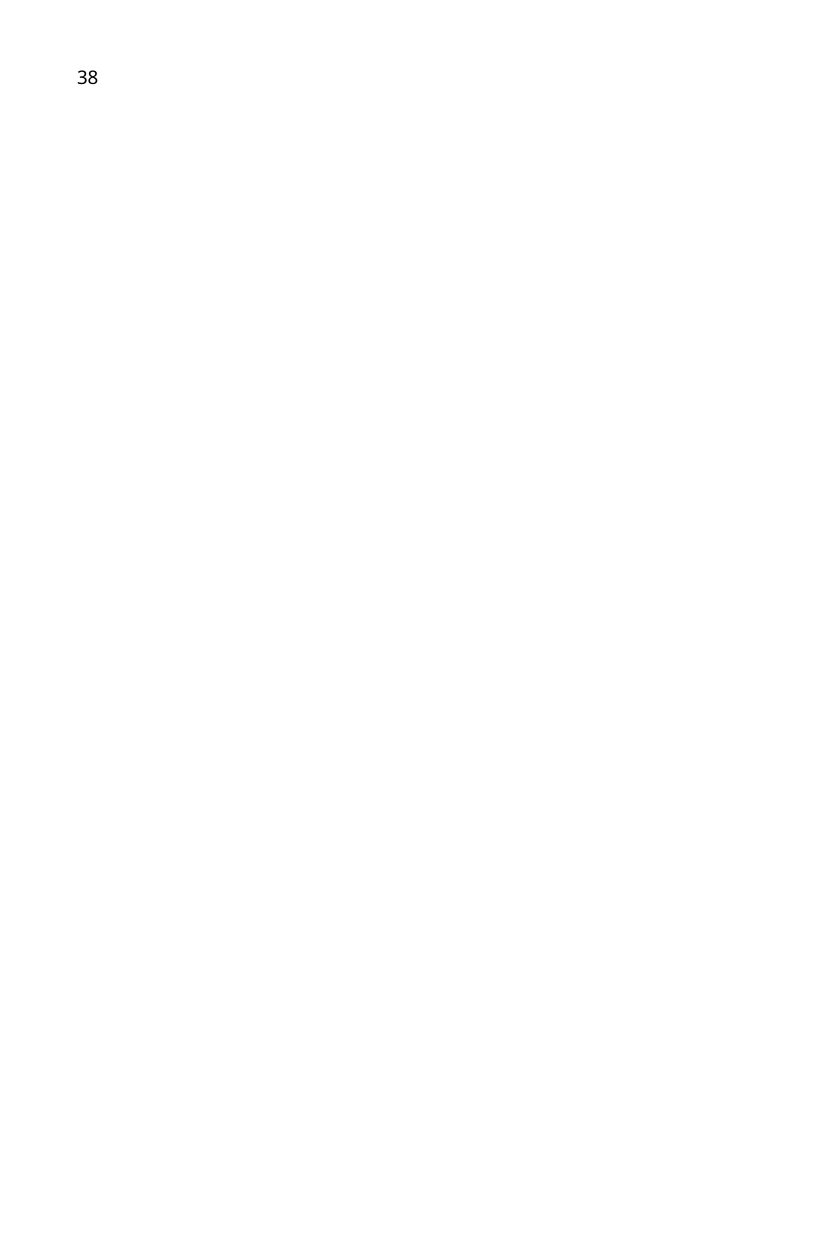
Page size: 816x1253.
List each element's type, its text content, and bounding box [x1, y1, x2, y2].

text 38 [77, 64, 755, 90]
